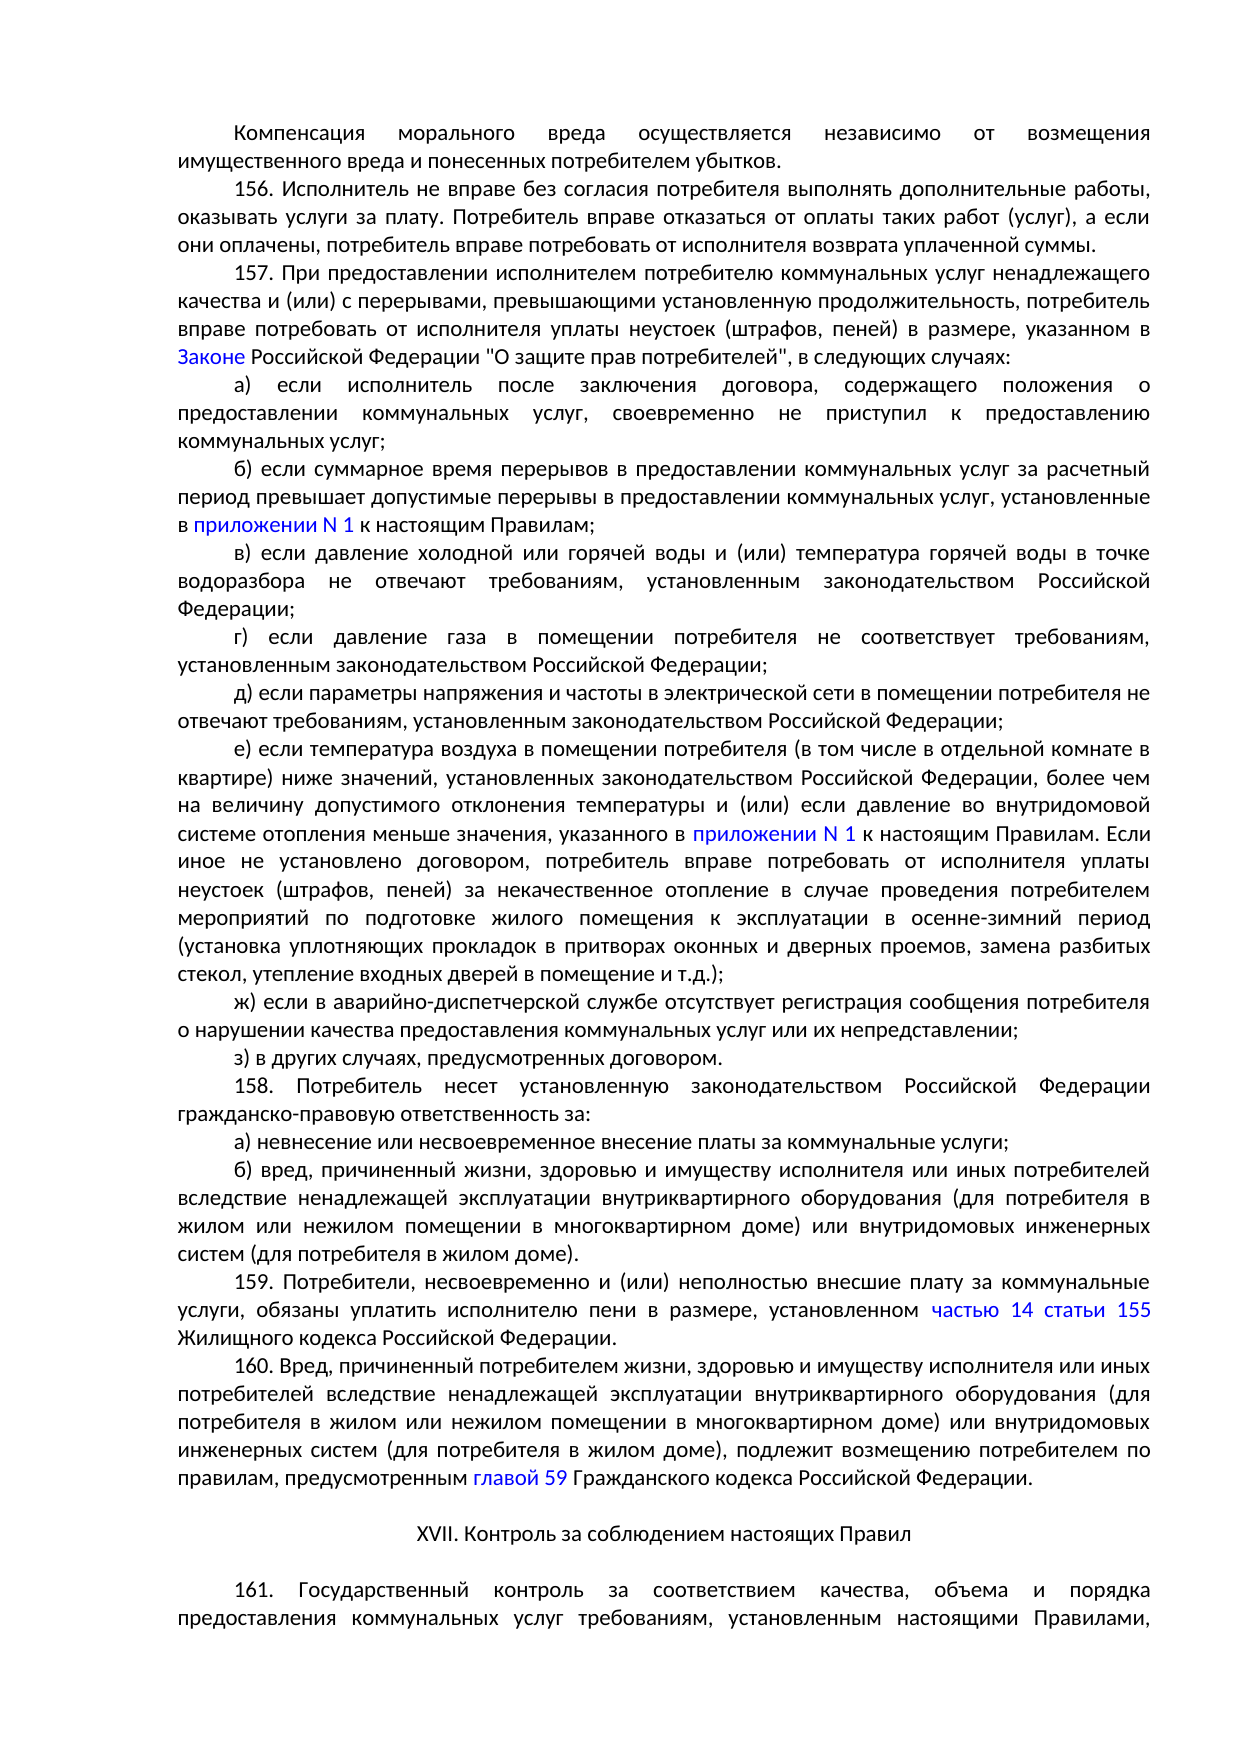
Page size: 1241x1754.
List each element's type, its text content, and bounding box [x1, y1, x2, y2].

text 158. Потребитель несет установленную законодательством Российской Федерации гражданско-правовую ответственность за: [177, 1071, 1152, 1127]
text ж) если в аварийно-диспетчерской службе отсутствует регистрация сообщения потребителя о нарушении качества предоставления коммунальных услуг или их непредставлении; [177, 987, 1152, 1043]
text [177, 1575, 1152, 1631]
text 156. Исполнитель не вправе без согласия потребителя выполнять дополнительные работы, оказывать услуги за плату. Потребитель вправе отказаться от оплаты таких работ (услуг), а если они оплачены, потребитель вправе потребовать от исполнителя возврата уплаченной суммы. [177, 174, 1152, 258]
text 159. Потребители, несвоевременно и (или) неполностью внесшие плату за коммунальные услуги, обязаны уплатить исполнителю пени в размере, установленном частью 14 статьи 155 Жилищного кодекса Российской Федерации. [177, 1267, 1152, 1351]
text д) если параметры напряжения и частоты в электрической сети в помещении потребителя не отвечают требованиям, установленным законодательством Российской Федерации; [177, 678, 1152, 734]
text XVII. Контроль за соблюдением настоящих Правил [177, 1519, 1152, 1547]
text е) если температура воздуха в помещении потребителя (в том числе в отдельной комнате в квартире) ниже значений, установленных законодательством Российской Федерации, более чем на величину допустимого отклонения температуры и (или) если давление во внутридомовой системе отопления меньше значения, указанного в приложении N 1 к настоящим Правилам. Если иное не установлено договором, потребитель вправе потребовать от исполнителя уплаты неустоек (штрафов, пеней) за некачественное отопление в случае проведения потребителем мероприятий по подготовке жилого помещения к эксплуатации в осенне-зимний период (установка уплотняющих прокладок в притворах оконных и дверных проемов, замена разбитых стекол, утепление входных дверей в помещение и т.д.); [177, 734, 1152, 987]
text а) если исполнитель после заключения договора, содержащего положения о предоставлении коммунальных услуг, своевременно не приступил к предоставлению коммунальных услуг; [177, 370, 1152, 454]
text з) в других случаях, предусмотренных договором. [177, 1043, 1152, 1071]
text 157. При предоставлении исполнителем потребителю коммунальных услуг ненадлежащего качества и (или) с перерывами, превышающими установленную продолжительность, потребитель вправе потребовать от исполнителя уплаты неустоек (штрафов, пеней) в размере, указанном в Законе Российской Федерации "О защите прав потребителей", в следующих случаях: [177, 258, 1152, 370]
text б) вред, причиненный жизни, здоровью и имуществу исполнителя или иных потребителей вследствие ненадлежащей эксплуатации внутриквартирного оборудования (для потребителя в жилом или нежилом помещении в многоквартирном доме) или внутридомовых инженерных систем (для потребителя в жилом доме). [177, 1155, 1152, 1267]
text г) если давление газа в помещении потребителя не соответствует требованиям, установленным законодательством Российской Федерации; [177, 622, 1152, 678]
text Компенсация морального вреда осуществляется независимо от возмещения имущественного вреда и понесенных потребителем убытков. [177, 118, 1152, 174]
text 160. Вред, причиненный потребителем жизни, здоровью и имуществу исполнителя или иных потребителей вследствие ненадлежащей эксплуатации внутриквартирного оборудования (для потребителя в жилом или нежилом помещении в многоквартирном доме) или внутридомовых инженерных систем (для потребителя в жилом доме), подлежит возмещению потребителем по правилам, предусмотренным главой 59 Гражданского кодекса Российской Федерации. [177, 1351, 1152, 1491]
text б) если суммарное время перерывов в предоставлении коммунальных услуг за расчетный период превышает допустимые перерывы в предоставлении коммунальных услуг, установленные в приложении N 1 к настоящим Правилам; [177, 454, 1152, 538]
text в) если давление холодной или горячей воды и (или) температура горячей воды в точке водоразбора не отвечают требованиям, установленным законодательством Российской Федерации; [177, 538, 1152, 622]
text а) невнесение или несвоевременное внесение платы за коммунальные услуги; [177, 1127, 1152, 1155]
